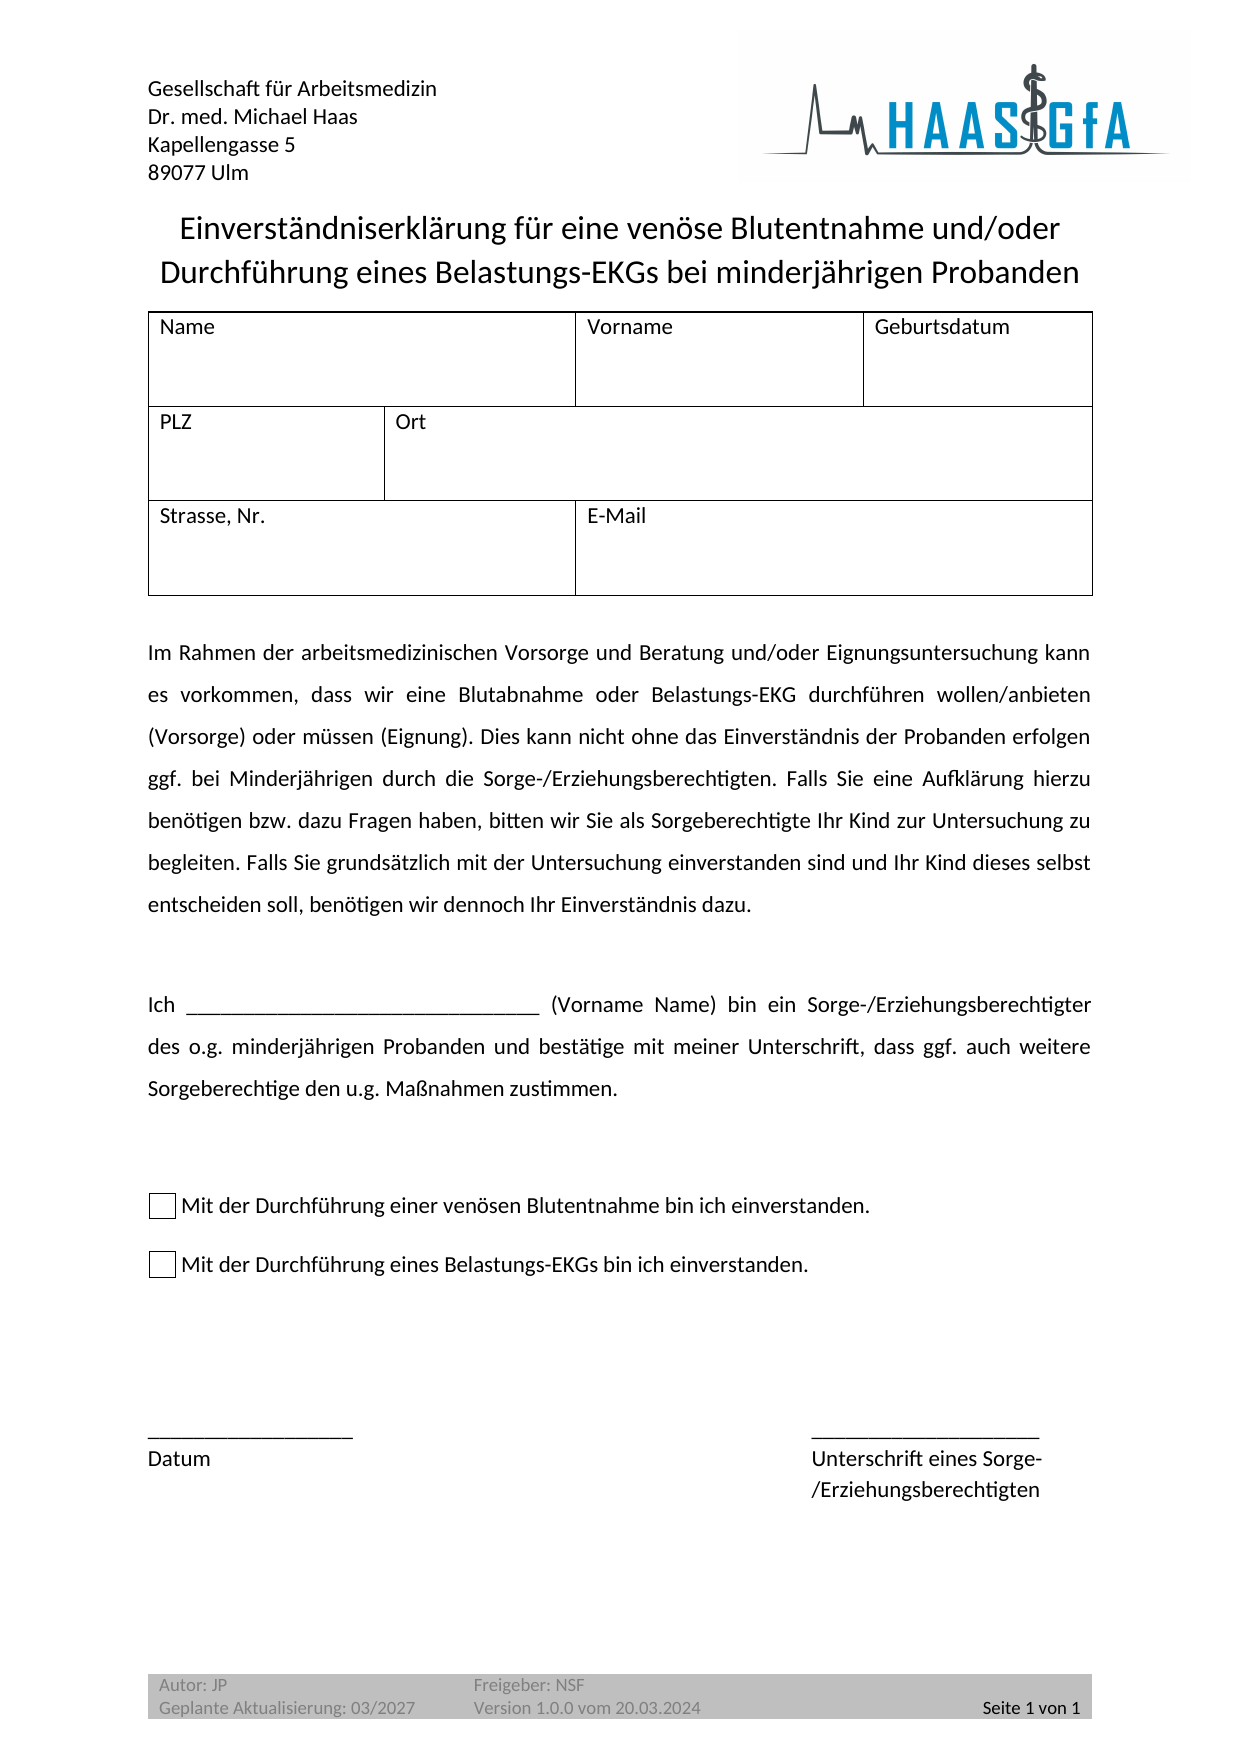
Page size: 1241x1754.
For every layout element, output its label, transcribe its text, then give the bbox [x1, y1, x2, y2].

text Ich _______________________________ (Vorname Name) bin ein Sorge-/Erziehungsberechtigter des o.g. minderjährigen Probanden und bestätige mit meiner Unterschrift, dass ggf. auch weitere Sorgeberechtige den u.g. Maßnahmen zustimmen. [148, 948, 1092, 1102]
text Im Rahmen der arbeitsmedizinischen Vorsorge und Beratung und/oder Eignungsuntersuchung kann es vorkommen, dass wir eine Blutabnahme oder Belastungs-EKG durchführen wollen/anbieten (Vorsorge) oder müssen (Eignung). Dies kann nicht ohne das Einverständnis der Probanden erfolgen ggf. bei Minderjährigen durch die Sorge-/Erziehungsberechtigten. Falls Sie eine Aufklärung hierzu benötigen bzw. dazu Fragen haben, bitten wir Sie als Sorgeberechtigte Ihr Kind zur Untersuchung zu begleiten. Falls Sie grundsätzlich mit der Untersuchung einverstanden sind und Ihr Kind dieses selbst entscheiden soll, benötigen wir dennoch Ihr Einverständnis dazu. [148, 596, 1092, 918]
table_header Geburtsdatum [864, 313, 1092, 406]
table_cell Ort [385, 407, 1092, 500]
text Mit der Durchführung einer venösen Blutentnahme bin ich einverstanden. [148, 1192, 1092, 1219]
table_cell E-Mail [576, 501, 1092, 595]
picture [737, 31, 1191, 182]
table_cell Strasse, Nr. [149, 501, 575, 595]
table_header Name [149, 313, 575, 406]
text Einverständniserklärung für eine venöse Blutentnahme und/oder Durchführung eines Belastungs-EKGs bei minderjährigen Probanden [148, 207, 1092, 291]
table_cell PLZ [149, 407, 384, 500]
text Mit der Durchführung eines Belastungs-EKGs bin ich einverstanden. [148, 1250, 1092, 1278]
table_header Vorname [576, 313, 863, 406]
text __________________ ____________________ Datum Unterschrift eines Sorge- /Erziehungsberechtigten [148, 1414, 1092, 1503]
